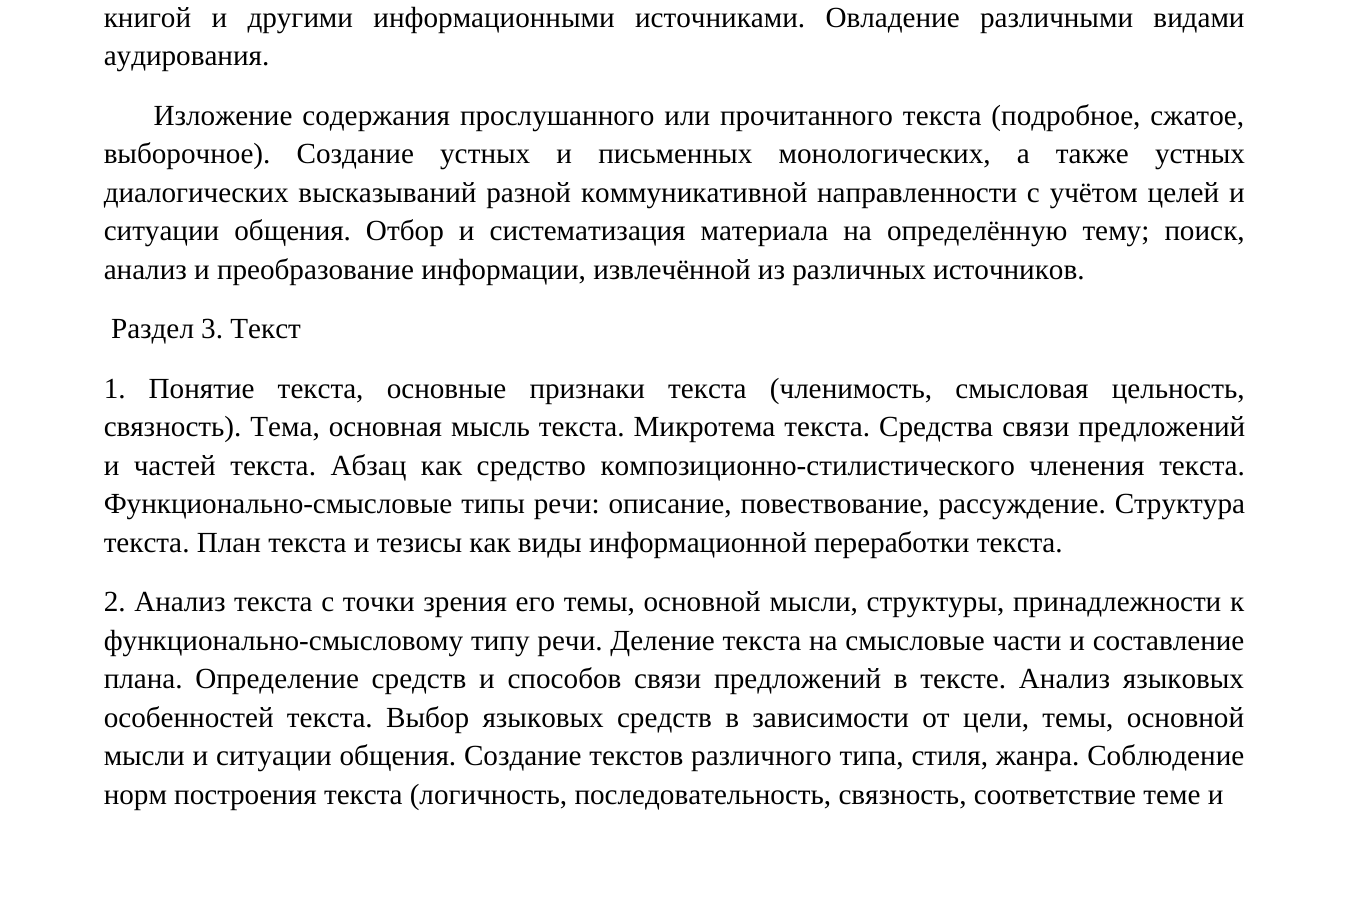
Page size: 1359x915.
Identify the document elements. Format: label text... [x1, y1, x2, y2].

text книгой и другими информационными источниками. Овладение различными видами аудирования. [103, 0, 1246, 72]
text Изложение содержания прослушанного или прочитанного текста (подробное, сжатое, выборочное). Создание устных и письменных монологических, а также устных диалогических высказываний разной коммуникативной направленности с учётом целей и ситуации общения. Отбор и систематизация материала на определённую тему; поиск, анализ и преобразование информации, извлечённой из различных источников. [103, 98, 1246, 286]
text 1. Понятие текста, основные признаки текста (членимость, смысловая цельность, связность). Тема, основная мысль текста. Микротема текста. Средства связи предложений и частей текста. Абзац как средство композиционно-стилистического членения текста. Функционально-смысловые типы речи: описание, повествование, рассуждение. Структура текста. План текста и тезисы как виды информационной переработки текста. [103, 371, 1246, 558]
text Раздел 3. Текст [103, 311, 1246, 345]
text 2. Анализ текста с точки зрения его темы, основной мысли, структуры, принадлежности к функционально-смысловому типу речи. Деление текста на смысловые части и составление плана. Определение средств и способов связи предложений в тексте. Анализ языковых особенностей текста. Выбор языковых средств в зависимости от цели, темы, основной мысли и ситуации общения. Создание текстов различного типа, стиля, жанра. Соблюдение норм построения текста (логичность, последовательность, связность, соответствие теме и [103, 584, 1246, 811]
